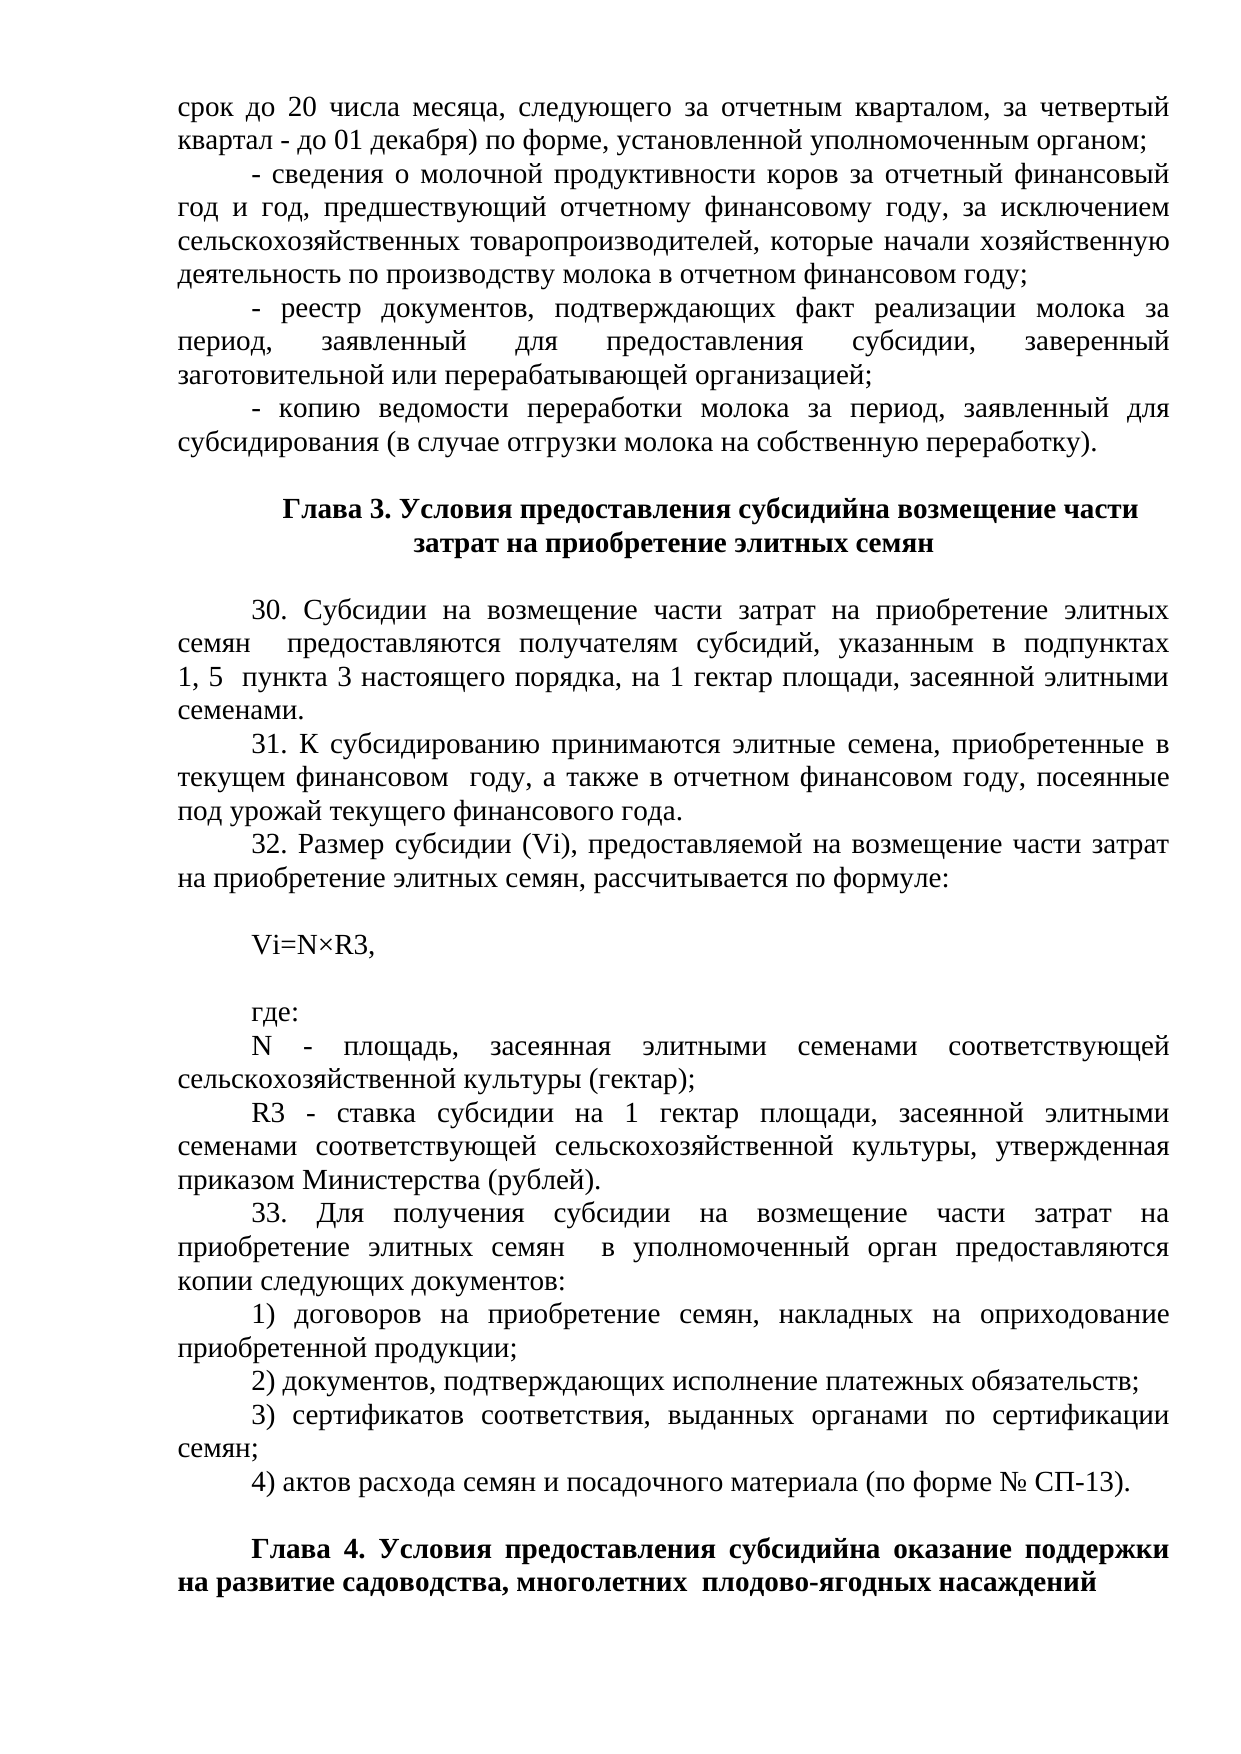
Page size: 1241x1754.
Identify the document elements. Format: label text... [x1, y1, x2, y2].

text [177, 89, 1170, 156]
text - копию ведомости переработки молока за период, заявленный для субсидирования (в случае отгрузки молока на собственную переработку). [177, 391, 1170, 458]
text R3 - ставка субсидии на 1 гектар площади, засеянной элитными семенами соответствующей сельскохозяйственной культуры, утвержденная приказом Министерства (рублей). [177, 1095, 1170, 1196]
text 2) документов, подтверждающих исполнение платежных обязательств; [177, 1363, 1170, 1397]
text 3) сертификатов соответствия, выданных органами по сертификации семян; [177, 1397, 1170, 1464]
text 33. Для получения субсидии на возмещение части затрат на приобретение элитных семян в уполномоченный орган предоставляются копии следующих документов: [177, 1196, 1170, 1296]
text - реестр документов, подтверждающих факт реализации молока за период, заявленный для предоставления субсидии, заверенный заготовительной или перерабатывающей организацией; [177, 290, 1170, 391]
text - сведения о молочной продуктивности коров за отчетный финансовый год и год, предшествующий отчетному финансовому году, за исключением сельскохозяйственных товаропроизводителей, которые начали хозяйственную деятельность по производству молока в отчетном финансовом году; [177, 156, 1170, 290]
text 31. К субсидированию принимаются элитные семена, приобретенные в текущем финансовом году, а также в отчетном финансовом году, посеянные под урожай текущего финансового года. [177, 726, 1170, 827]
text Vi=N×R3, [177, 927, 1170, 961]
text 30. Субсидии на возмещение части затрат на приобретение элитных семян предоставляются получателям субсидий, указанным в подпунктах 1, 5 пункта 3 настоящего порядка, на 1 гектар площади, засеянной элитными семенами. [177, 592, 1170, 726]
text Глава 3. Условия предоставления субсидийна возмещение части затрат на приобретение элитных семян [177, 491, 1170, 558]
text Глава 4. Условия предоставления субсидийна оказание поддержки на развитие садоводства, многолетних плодово-ягодных насаждений [177, 1531, 1170, 1598]
text 1) договоров на приобретение семян, накладных на оприходование приобретенной продукции; [177, 1296, 1170, 1363]
text 4) актов расхода семян и посадочного материала (по форме № СП-13). [177, 1464, 1170, 1497]
text N - площадь, засеянная элитными семенами соответствующей сельскохозяйственной культуры (гектар); [177, 1028, 1170, 1095]
text 32. Размер субсидии (Vi), предоставляемой на возмещение части затрат на приобретение элитных семян, рассчитывается по формуле: [177, 827, 1170, 894]
text где: [177, 994, 1170, 1028]
